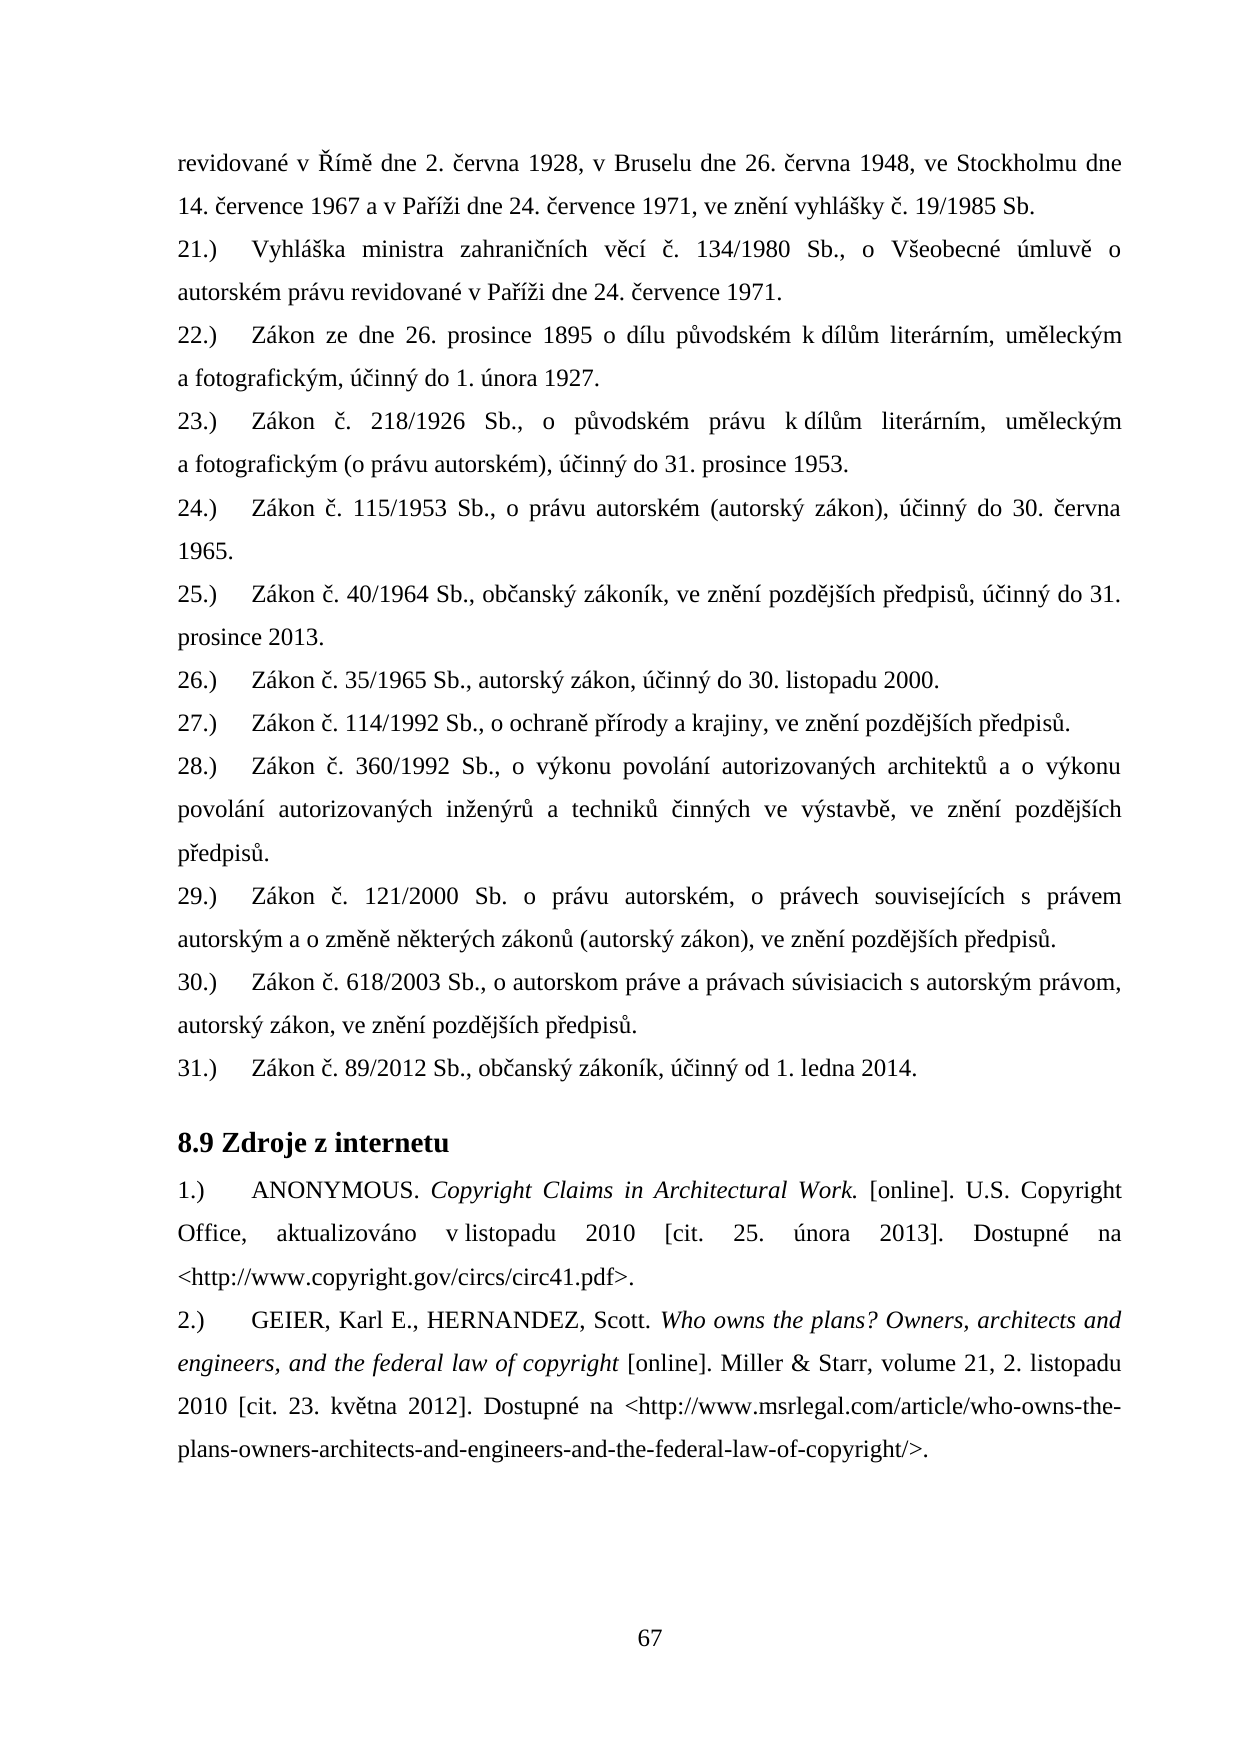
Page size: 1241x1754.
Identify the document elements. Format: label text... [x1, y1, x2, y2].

list Zákon ze dne 26. prosince 1895 o dílu původském k dílům literárním, uměleckým a fotografickým, účinný do 1. února 1927. [177, 320, 1122, 392]
list Vyhláška ministra zahraničních věcí č. 134/1980 Sb., o Všeobecné úmluvě o autorském právu revidované v Paříži dne 24. července 1971. [177, 234, 1122, 306]
list Zákon č. 618/2003 Sb., o autorskom práve a právach súvisiacich s autorským právom, autorský zákon, ve znění pozdějších předpisů. [177, 967, 1122, 1039]
list Zákon č. 35/1965 Sb., autorský zákon, účinný do 30. listopadu 2000. [177, 665, 1122, 694]
list Zákon č. 40/1964 Sb., občanský zákoník, ve znění pozdějších předpisů, účinný do 31. prosince 2013. [177, 579, 1122, 651]
list Zákon č. 218/1926 Sb., o původském právu k dílům literárním, uměleckým a fotografickým (o právu autorském), účinný do 31. prosince 1953. [177, 406, 1122, 478]
subtitle 8.9 Zdroje z internetu [177, 1125, 1122, 1159]
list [177, 148, 1122, 219]
list Zákon č. 121/2000 Sb. o právu autorském, o právech souvisejících s právem autorským a o změně některých zákonů (autorský zákon), ve znění pozdějších předpisů. [177, 881, 1122, 953]
list Zákon č. 89/2012 Sb., občanský zákoník, účinný od 1. ledna 2014. [177, 1053, 1122, 1082]
list Zákon č. 115/1953 Sb., o právu autorském (autorský zákon), účinný do 30. června 1965. [177, 493, 1122, 564]
list Zákon č. 360/1992 Sb., o výkonu povolání autorizovaných architektů a o výkonu povolání autorizovaných inženýrů a techniků činných ve výstavbě, ve znění pozdějších předpisů. [177, 751, 1122, 866]
list GEIER, Karl E., HERNANDEZ, Scott. Who owns the plans? Owners, architects and engineers, and the federal law of copyright [online]. Miller & Starr, volume 21, 2. listopadu 2010 [cit. 23. května 2012]. Dostupné na ˂http://www.msrlegal.com/article/who-owns-the-plans-owners-architects-and-engineers-and-the-federal-law-of-copyright/˃. [177, 1305, 1122, 1463]
list Zákon č. 114/1992 Sb., o ochraně přírody a krajiny, ve znění pozdějších předpisů. [177, 708, 1122, 737]
list ANONYMOUS. Copyright Claims in Architectural Work. [online]. U.S. Copyright Office, aktualizováno v listopadu 2010 [cit. 25. února 2013]. Dostupné na ˂http://www.copyright.gov/circs/circ41.pdf˃. [177, 1175, 1122, 1290]
